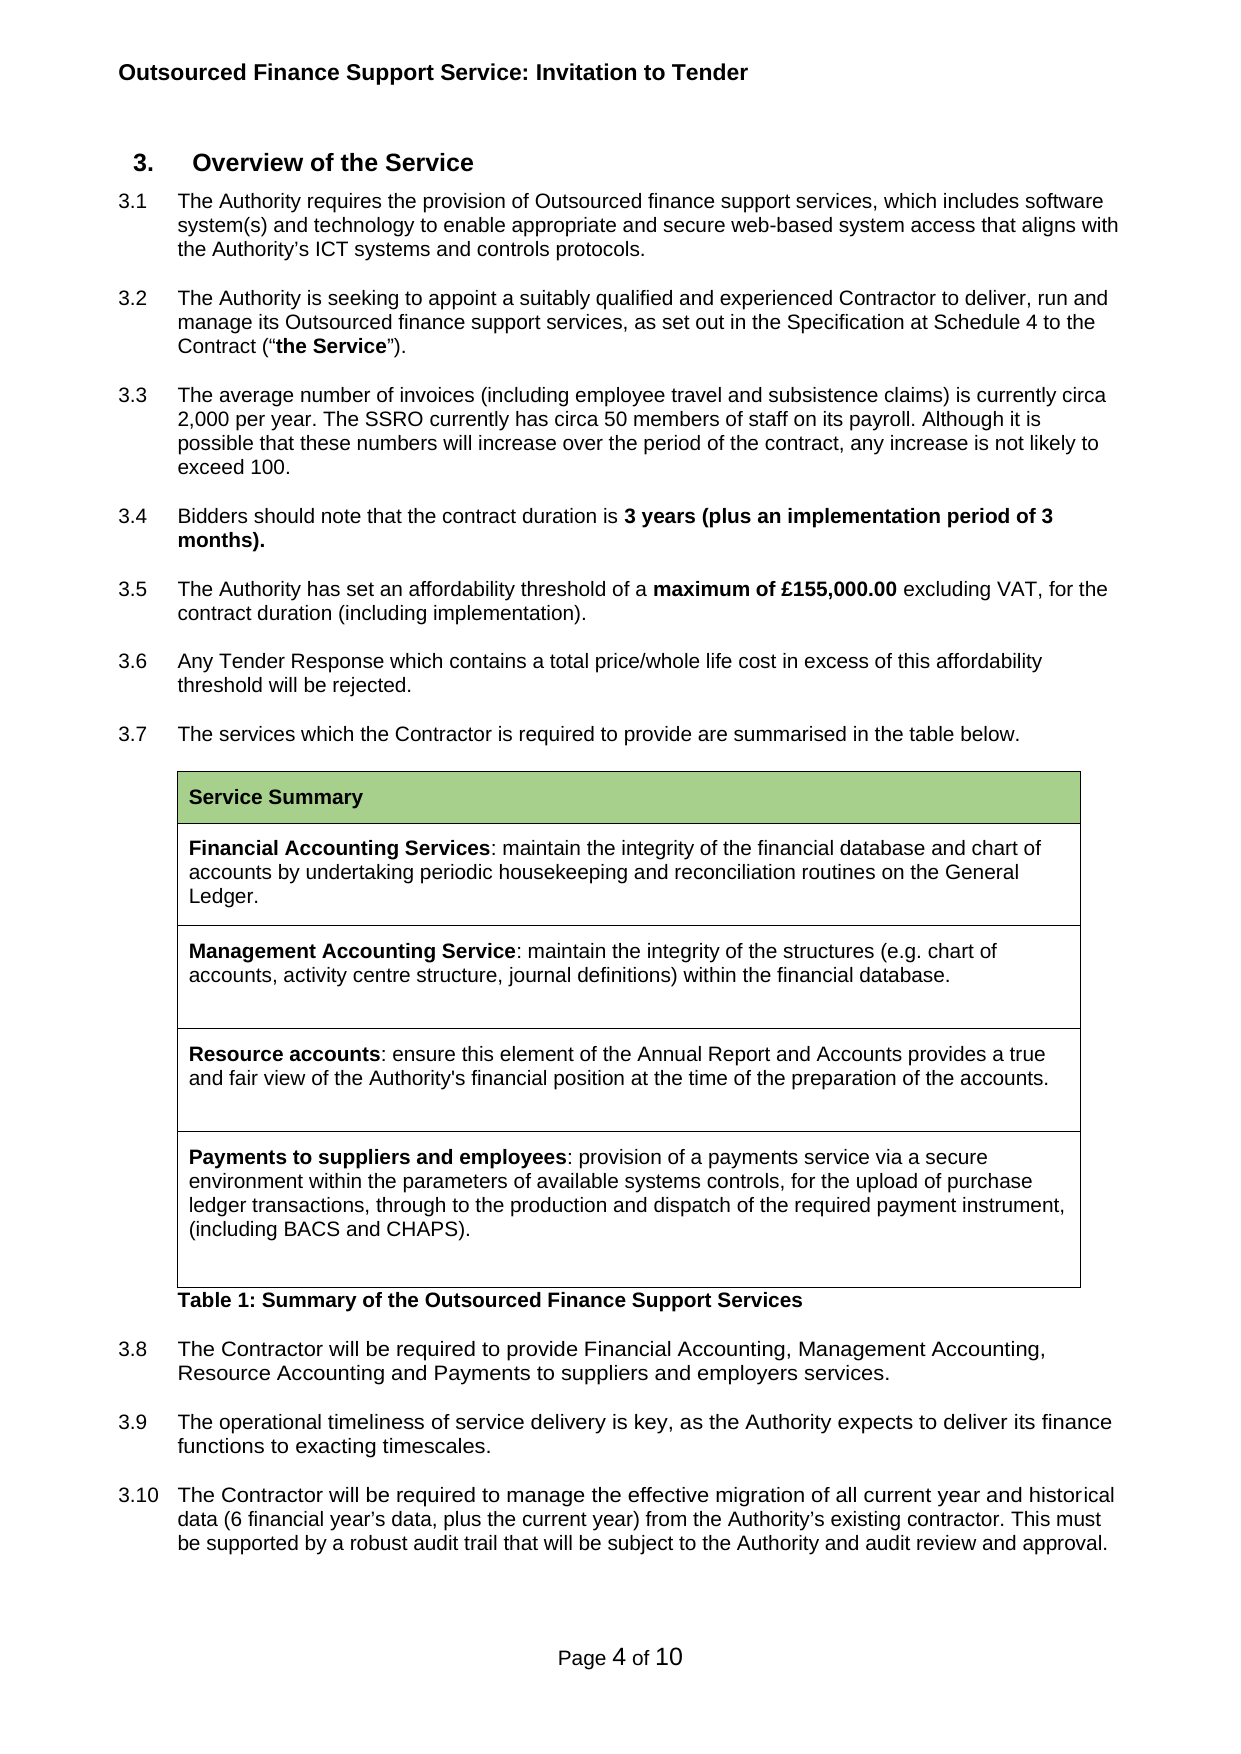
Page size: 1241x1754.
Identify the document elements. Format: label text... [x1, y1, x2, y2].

table_header Service Summary [178, 772, 1080, 823]
text The Contractor will be required to manage the effective migration of all current year and historical data (6 financial year’s data, plus the current year) from the Authority’s existing contractor. This must be supported by a robust audit trail that will be subject to the Authority and audit review and approval. [118, 1483, 1122, 1554]
table_cell Management Accounting Service: maintain the integrity of the structures (e.g. chart of accounts, activity centre structure, journal definitions) within the financial database. [178, 926, 1080, 1028]
text Table 1: Summary of the Outsourced Finance Support Services [177, 1288, 1122, 1312]
table_cell Resource accounts: ensure this element of the Annual Report and Accounts provides a true and fair view of the Authority's financial position at the time of the preparation of the accounts. [178, 1029, 1080, 1131]
text The Contractor will be required to provide Financial Accounting, Management Accounting, Resource Accounting and Payments to suppliers and employers services. [118, 1337, 1122, 1385]
text The average number of invoices (including employee travel and subsistence claims) is currently circa 2,000 per year. The SSRO currently has circa 50 members of staff on its payroll. Although it is possible that these numbers will increase over the period of the contract, any increase is not likely to exceed 100. [118, 383, 1122, 478]
text Any Tender Response which contains a total price/whole life cost in excess of this affordability threshold will be rejected. [118, 649, 1122, 697]
table_cell Payments to suppliers and employees: provision of a payments service via a secure environment within the parameters of available systems controls, for the upload of purchase ledger transactions, through to the production and dispatch of the required payment instrument, (including BACS and CHAPS). [178, 1132, 1080, 1287]
text The Authority is seeking to appoint a suitably qualified and experienced Contractor to deliver, run and manage its Outsourced finance support services, as set out in the Specification at Schedule 4 to the Contract (“the Service”). [118, 286, 1122, 358]
text The operational timeliness of service delivery is key, as the Authority expects to deliver its finance functions to exacting timescales. [118, 1410, 1122, 1458]
table_cell Financial Accounting Services: maintain the integrity of the financial database and chart of accounts by undertaking periodic housekeeping and reconciliation routines on the General Ledger. [178, 824, 1080, 925]
text The services which the Contractor is required to provide are summarised in the table below. [118, 722, 1122, 746]
text The Authority requires the provision of Outsourced finance support services, which includes software system(s) and technology to enable appropriate and secure web-based system access that aligns with the Authority’s ICT systems and controls protocols. [118, 189, 1122, 261]
subtitle Overview of the Service [133, 148, 1122, 176]
text Bidders should note that the contract duration is 3 years (plus an implementation period of 3 months). [118, 503, 1122, 551]
text The Authority has set an affordability threshold of a maximum of £155,000.00 excluding VAT, for the contract duration (including implementation). [118, 576, 1122, 624]
